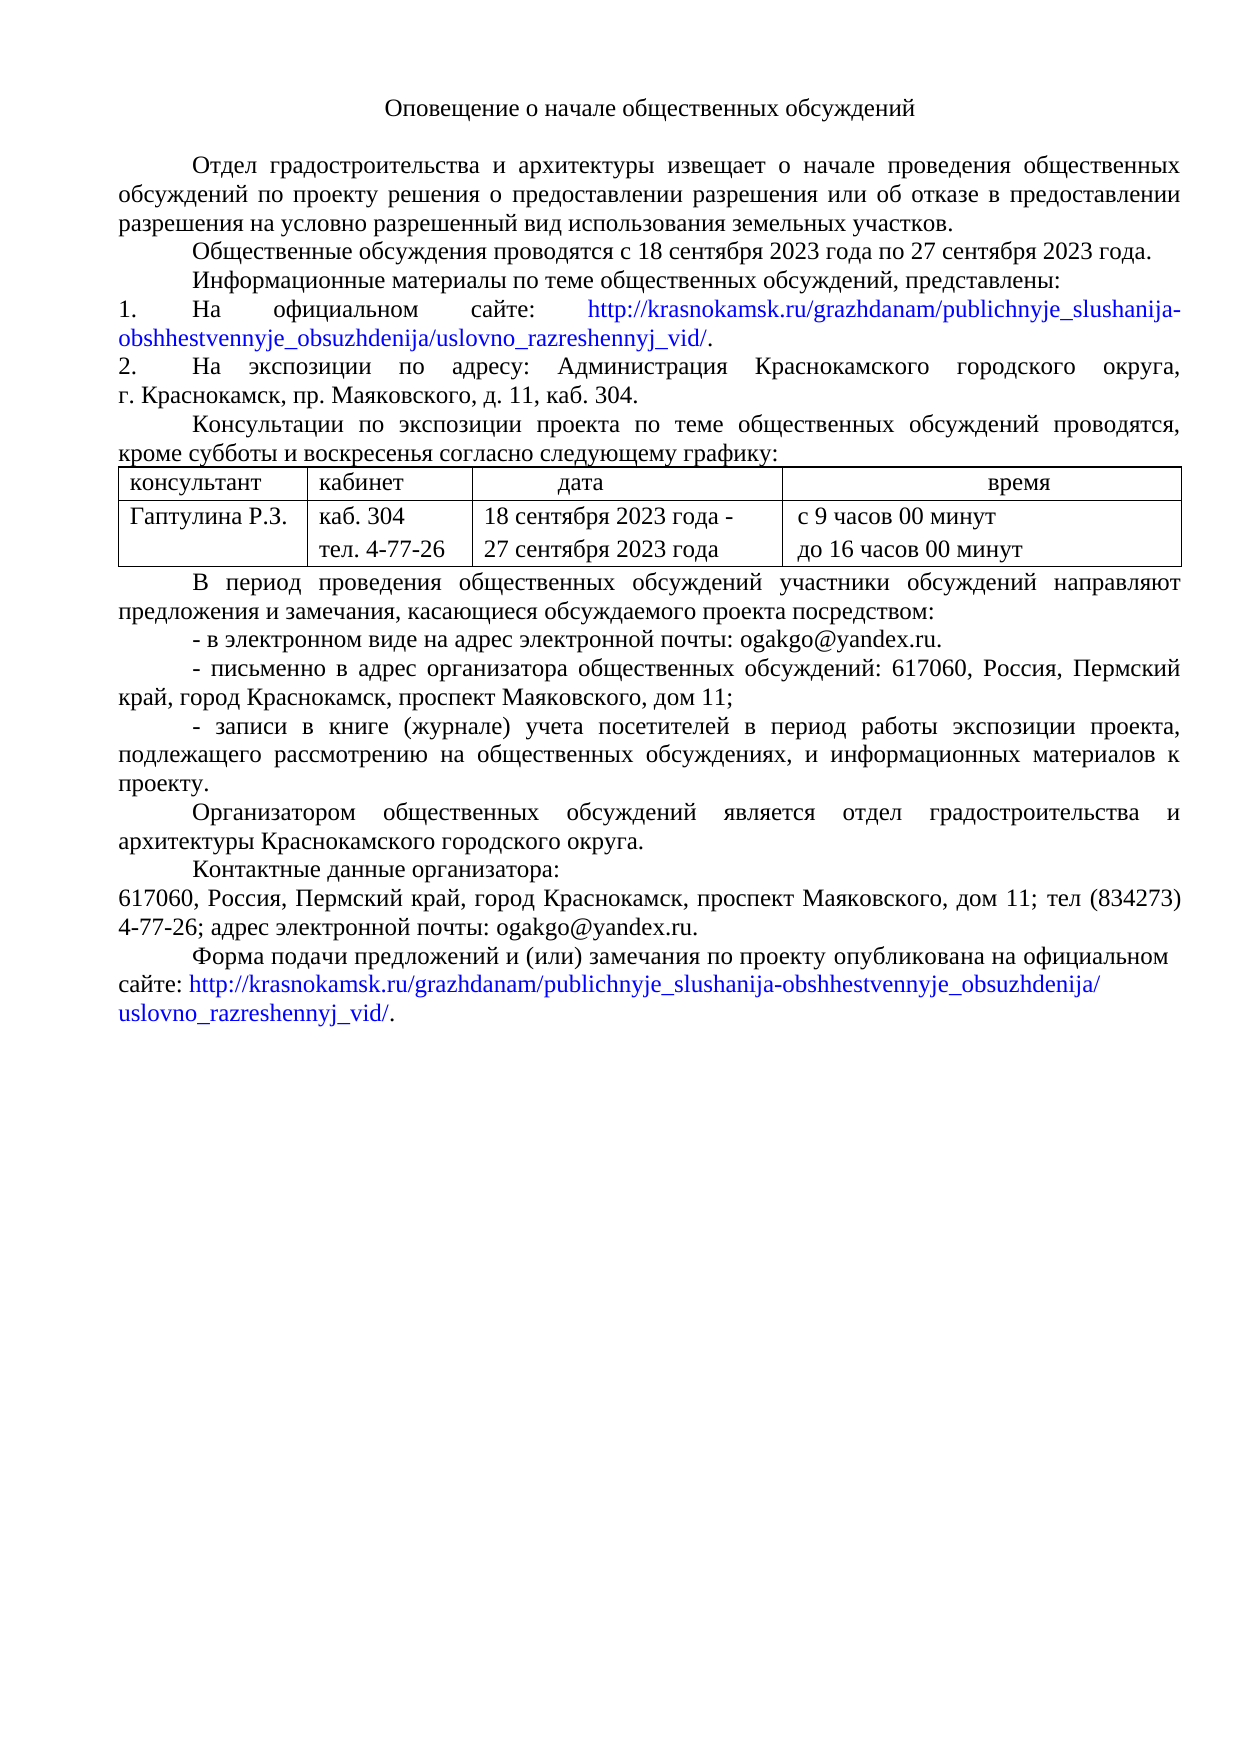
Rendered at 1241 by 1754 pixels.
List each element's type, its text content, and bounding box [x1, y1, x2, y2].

table_cell Гаптулина Р.З. [119, 501, 307, 566]
table_cell с 9 часов 00 минут до 16 часов 00 минут [783, 501, 1181, 566]
table_header консультант [119, 468, 307, 500]
table_header дата [473, 468, 782, 500]
text Организатором общественных обсуждений является отдел градостроительства и архитектуры Краснокамского городского округа. [118, 797, 1181, 854]
table_header кабинет [308, 468, 472, 500]
table_cell 18 сентября 2023 года - 27 сентября 2023 года [473, 501, 782, 566]
text Информационные материалы по теме общественных обсуждений, представлены: [118, 265, 1181, 294]
text Консультации по экспозиции проекта по теме общественных обсуждений проводятся, кроме субботы и воскресенья согласно следующему графику: [118, 409, 1181, 466]
text Отдел градостроительства и архитектуры извещает о начале проведения общественных обсуждений по проекту решения о предоставлении разрешения или об отказе в предоставлении разрешения на условно разрешенный вид использования земельных участков. [118, 150, 1181, 236]
table_header время [783, 468, 1181, 500]
text - записи в книге (журнале) учета посетителей в период работы экспозиции проекта, подлежащего рассмотрению на общественных обсуждениях, и информационных материалов к проекту. [118, 711, 1181, 797]
text Контактные данные организатора: [118, 854, 1181, 883]
text - в электронном виде на адрес электронной почты: ogakgo@yandex.ru. [118, 624, 1181, 653]
text 1. На официальном сайте: http://krasnokamsk.ru/grazhdanam/publichnyje_slushanija-obshhestvennyje_obsuzhdenija/uslovno_razreshennyj_vid/. [118, 294, 1181, 351]
text Оповещение о начале общественных обсуждений [118, 93, 1181, 121]
text В период проведения общественных обсуждений участники обсуждений направляют предложения и замечания, касающиеся обсуждаемого проекта посредством: [118, 567, 1181, 624]
text 617060, Россия, Пермский край, город Краснокамск, проспект Маяковского, дом 11; тел (834273) 4-77-26; адрес электронной почты: ogakgo@yandex.ru. [118, 883, 1181, 941]
text Форма подачи предложений и (или) замечания по проекту опубликована на официальном сайте: http://krasnokamsk.ru/grazhdanam/publichnyje_slushanija-obshhestvennyje_obsuzhdenija/uslovno_razreshennyj_vid/. [118, 941, 1181, 1027]
text - письменно в адрес организатора общественных обсуждений: 617060, Россия, Пермский край, город Краснокамск, проспект Маяковского, дом 11; [118, 653, 1181, 711]
text 2. На экспозиции по адресу: Администрация Краснокамского городского округа, г. Краснокамск, пр. Маяковского, д. 11, каб. 304. [118, 351, 1181, 409]
table_cell каб. 304 тел. 4-77-26 [308, 501, 472, 566]
text Общественные обсуждения проводятся с 18 сентября 2023 года по 27 сентября 2023 года. [118, 236, 1181, 265]
